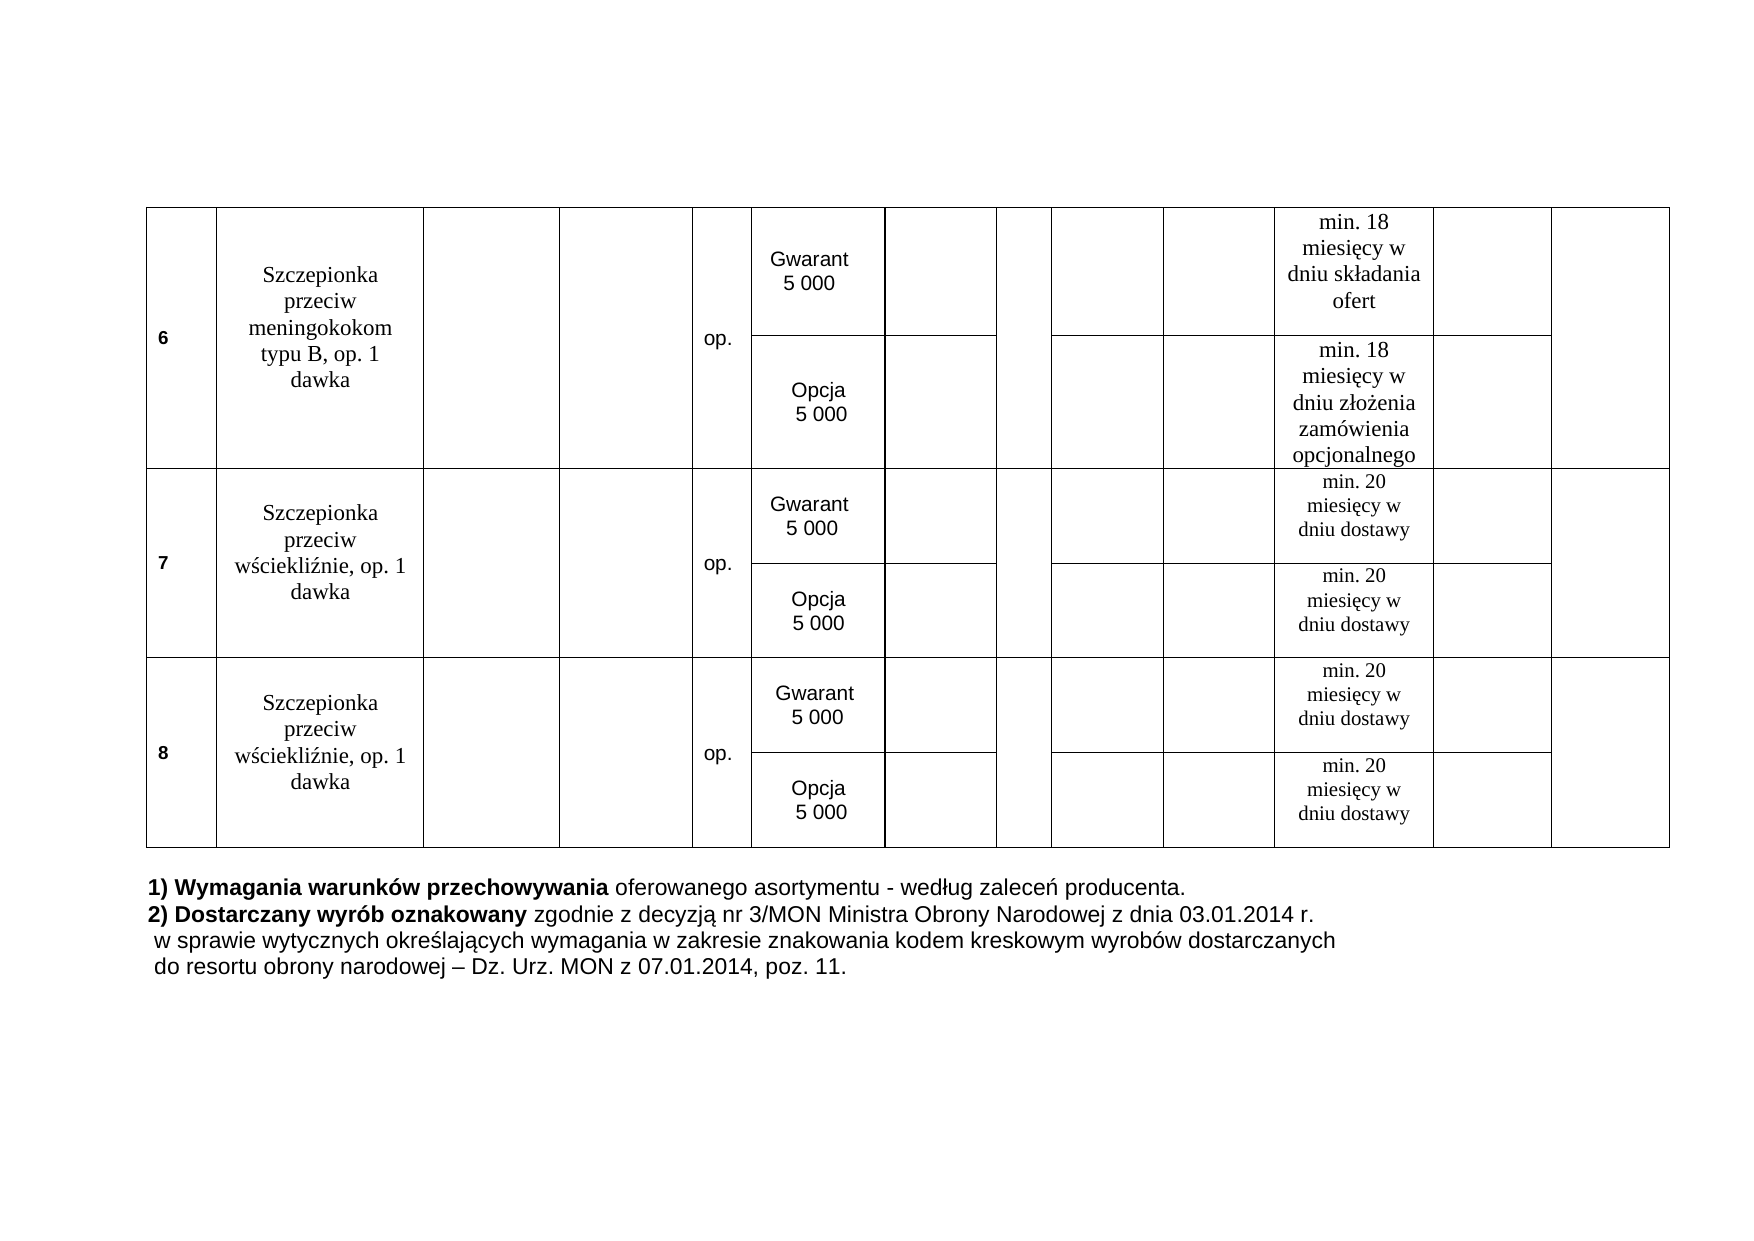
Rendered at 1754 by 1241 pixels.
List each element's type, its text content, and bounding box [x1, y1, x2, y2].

table_cell [886, 208, 996, 335]
table_cell Szczepionka przeciw wściekliźnie, op. 1 dawka [217, 469, 423, 657]
table_cell [1164, 208, 1274, 335]
table_cell Gwarant 5 000 [752, 469, 884, 562]
table_cell [1552, 658, 1669, 847]
text 1) Wymagania warunków przechowywania oferowanego asortymentu - według zaleceń producenta. [148, 874, 1684, 901]
table_cell [1164, 753, 1274, 847]
table_cell [1552, 208, 1669, 468]
table_cell Szczepionka przeciw wściekliźnie, op. 1 dawka [217, 658, 423, 847]
table_cell [886, 658, 996, 752]
table_cell min. 18 miesięcy w dniu złożenia zamówienia opcjonalnego [1275, 336, 1433, 468]
table_cell [424, 208, 559, 468]
table_cell [1052, 208, 1163, 335]
table_cell [1164, 336, 1274, 468]
table_cell [1434, 336, 1551, 468]
table_cell 8 [147, 658, 216, 847]
table_cell [886, 469, 996, 562]
table_cell [1164, 469, 1274, 562]
table_cell [997, 208, 1051, 468]
table_cell 6 [147, 208, 216, 468]
table_cell [424, 658, 559, 847]
table_cell 7 [147, 469, 216, 657]
table_cell [886, 336, 996, 468]
table_cell [560, 469, 692, 657]
table_cell min. 20 miesięcy w dniu dostawy [1275, 564, 1433, 657]
table_cell [1164, 658, 1274, 752]
table_cell [1052, 469, 1163, 562]
table_cell [560, 658, 692, 847]
table_cell Gwarant 5 000 [752, 658, 884, 752]
table_cell [1552, 469, 1669, 657]
table_cell [560, 208, 692, 468]
table_cell [1052, 753, 1163, 847]
table_cell op. [693, 208, 751, 468]
table_cell [886, 564, 996, 657]
table_cell [997, 658, 1051, 847]
table_cell min. 18 miesięcy w dniu składania ofert [1275, 208, 1433, 335]
table_cell [424, 469, 559, 657]
table_cell Opcja 5 000 [752, 564, 884, 657]
table_cell [1434, 564, 1551, 657]
table_cell [1164, 564, 1274, 657]
table_cell Opcja 5 000 [752, 753, 884, 847]
table_cell [997, 469, 1051, 657]
table_cell Szczepionka przeciw meningokokom typu B, op. 1 dawka [217, 208, 423, 468]
table_cell [1434, 208, 1551, 335]
table_cell [1052, 564, 1163, 657]
table_cell op. [693, 658, 751, 847]
table_cell [1434, 658, 1551, 752]
table_cell op. [693, 469, 751, 657]
table_cell [1052, 336, 1163, 468]
table_cell min. 20 miesięcy w dniu dostawy [1275, 469, 1433, 562]
table_cell [886, 753, 996, 847]
text 2) Dostarczany wyrób oznakowany zgodnie z decyzją nr 3/MON Ministra Obrony Narodowej z dnia 03.01.2014 r. w sprawie wytycznych określających wymagania w zakresie znakowania kodem kreskowym wyrobów dostarczanych do resortu obrony narodowej – Dz. Urz. MON z 07.01.2014, poz. 11. [148, 901, 1684, 979]
table_cell min. 20 miesięcy w dniu dostawy [1275, 753, 1433, 847]
table_cell [1434, 753, 1551, 847]
table_cell [1052, 658, 1163, 752]
table_cell Gwarant 5 000 [752, 208, 884, 335]
table_cell min. 20 miesięcy w dniu dostawy [1275, 658, 1433, 752]
table_cell Opcja 5 000 [752, 336, 884, 468]
table_cell [1434, 469, 1551, 562]
